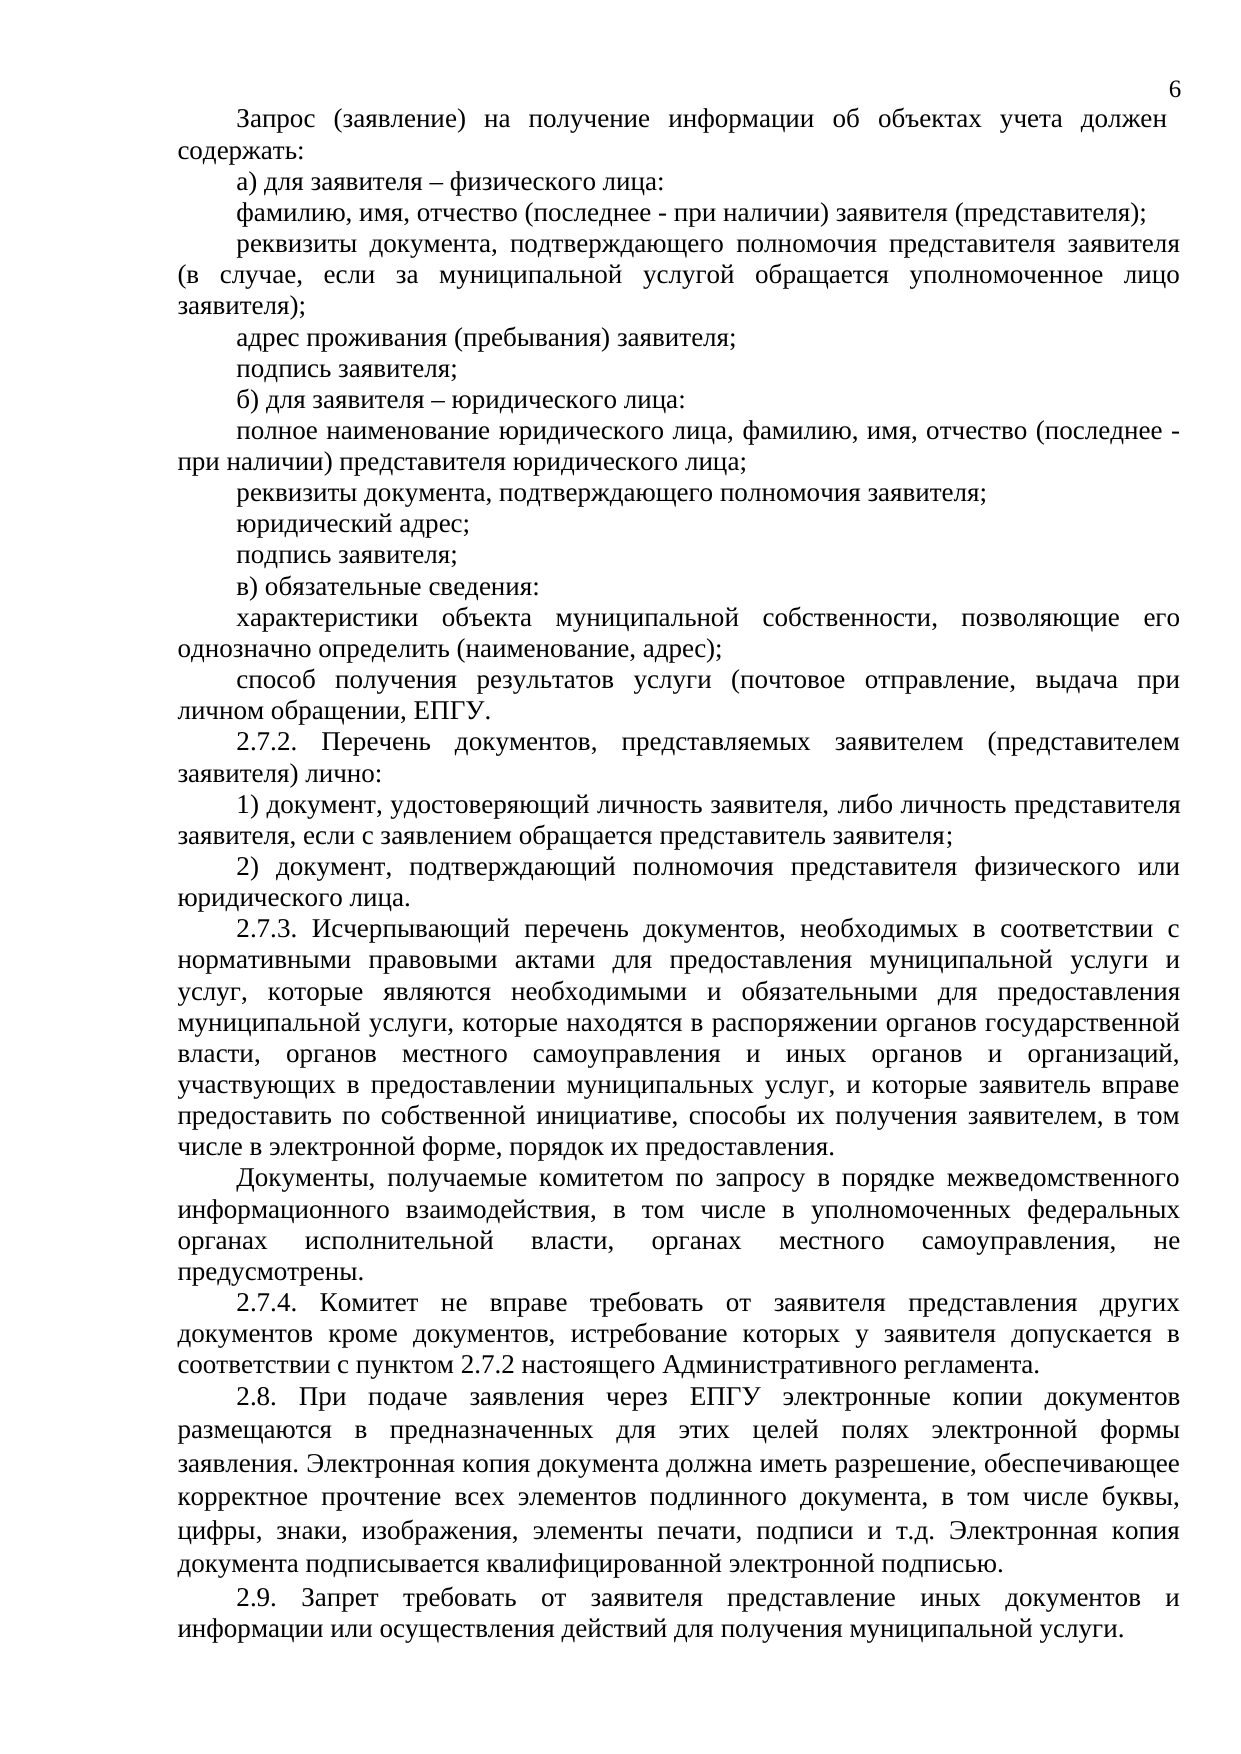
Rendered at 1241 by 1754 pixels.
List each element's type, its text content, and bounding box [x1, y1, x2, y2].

text Документы, получаемые комитетом по запросу в порядке межведомственного информационного взаимодействия, в том числе в уполномоченных федеральных органах исполнительной власти, органах местного самоуправления, не предусмотрены. [177, 1162, 1181, 1286]
text 2.7.2. Перечень документов, представляемых заявителем (представителем заявителя) лично: [177, 726, 1181, 788]
text 2.9. Запрет требовать от заявителя представление иных документов и информации или осуществления действий для получения муниципальной услуги. [177, 1581, 1181, 1643]
text 2.8. При подаче заявления через ЕПГУ электронные копии документов размещаются в предназначенных для этих целей полях электронной формы заявления. Электронная копия документа должна иметь разрешение, обеспечивающее корректное прочтение всех элементов подлинного документа, в том числе буквы, цифры, знаки, изображения, элементы печати, подписи и т.д. Электронная копия документа подписывается квалифицированной электронной подписью. [177, 1379, 1181, 1578]
text способ получения результатов услуги (почтовое отправление, выдача при личном обращении, ЕПГУ. [177, 663, 1181, 726]
text 2) документ, подтверждающий полномочия представителя физического или юридического лица. [177, 850, 1181, 912]
text б) для заявителя – юридического лица: [177, 383, 1181, 414]
text характеристики объекта муниципальной собственности, позволяющие его однозначно определить (наименование, адрес); [177, 601, 1181, 663]
text 1) документ, удостоверяющий личность заявителя, либо личность представителя заявителя, если с заявлением обращается представитель заявителя; [177, 788, 1181, 850]
text Запрос (заявление) на получение информации об объектах учета должен содержать: [177, 103, 1181, 165]
text адрес проживания (пребывания) заявителя; [177, 321, 1181, 352]
text юридический адрес; [177, 507, 1181, 539]
text а) для заявителя – физического лица: [177, 165, 1181, 196]
text реквизиты документа, подтверждающего полномочия представителя заявителя (в случае, если за муниципальной услугой обращается уполномоченное лицо заявителя); [177, 227, 1181, 321]
text подпись заявителя; [177, 539, 1181, 570]
text реквизиты документа, подтверждающего полномочия заявителя; [177, 476, 1181, 507]
text полное наименование юридического лица, фамилию, имя, отчество (последнее - при наличии) представителя юридического лица; [177, 414, 1181, 476]
text 2.7.4. Комитет не вправе требовать от заявителя представления других документов кроме документов, истребование которых у заявителя допускается в соответствии с пунктом 2.7.2 настоящего Административного регламента. [177, 1286, 1181, 1379]
text в) обязательные сведения: [177, 570, 1181, 601]
text подпись заявителя; [177, 352, 1181, 383]
text 2.7.3. Исчерпывающий перечень документов, необходимых в соответствии с нормативными правовыми актами для предоставления муниципальной услуги и услуг, которые являются необходимыми и обязательными для предоставления муниципальной услуги, которые находятся в распоряжении органов государственной власти, органов местного самоуправления и иных органов и организаций, участвующих в предоставлении муниципальных услуг, и которые заявитель вправе предоставить по собственной инициативе, способы их получения заявителем, в том числе в электронной форме, порядок их предоставления. [177, 912, 1181, 1162]
text фамилию, имя, отчество (последнее - при наличии) заявителя (представителя); [177, 196, 1181, 227]
